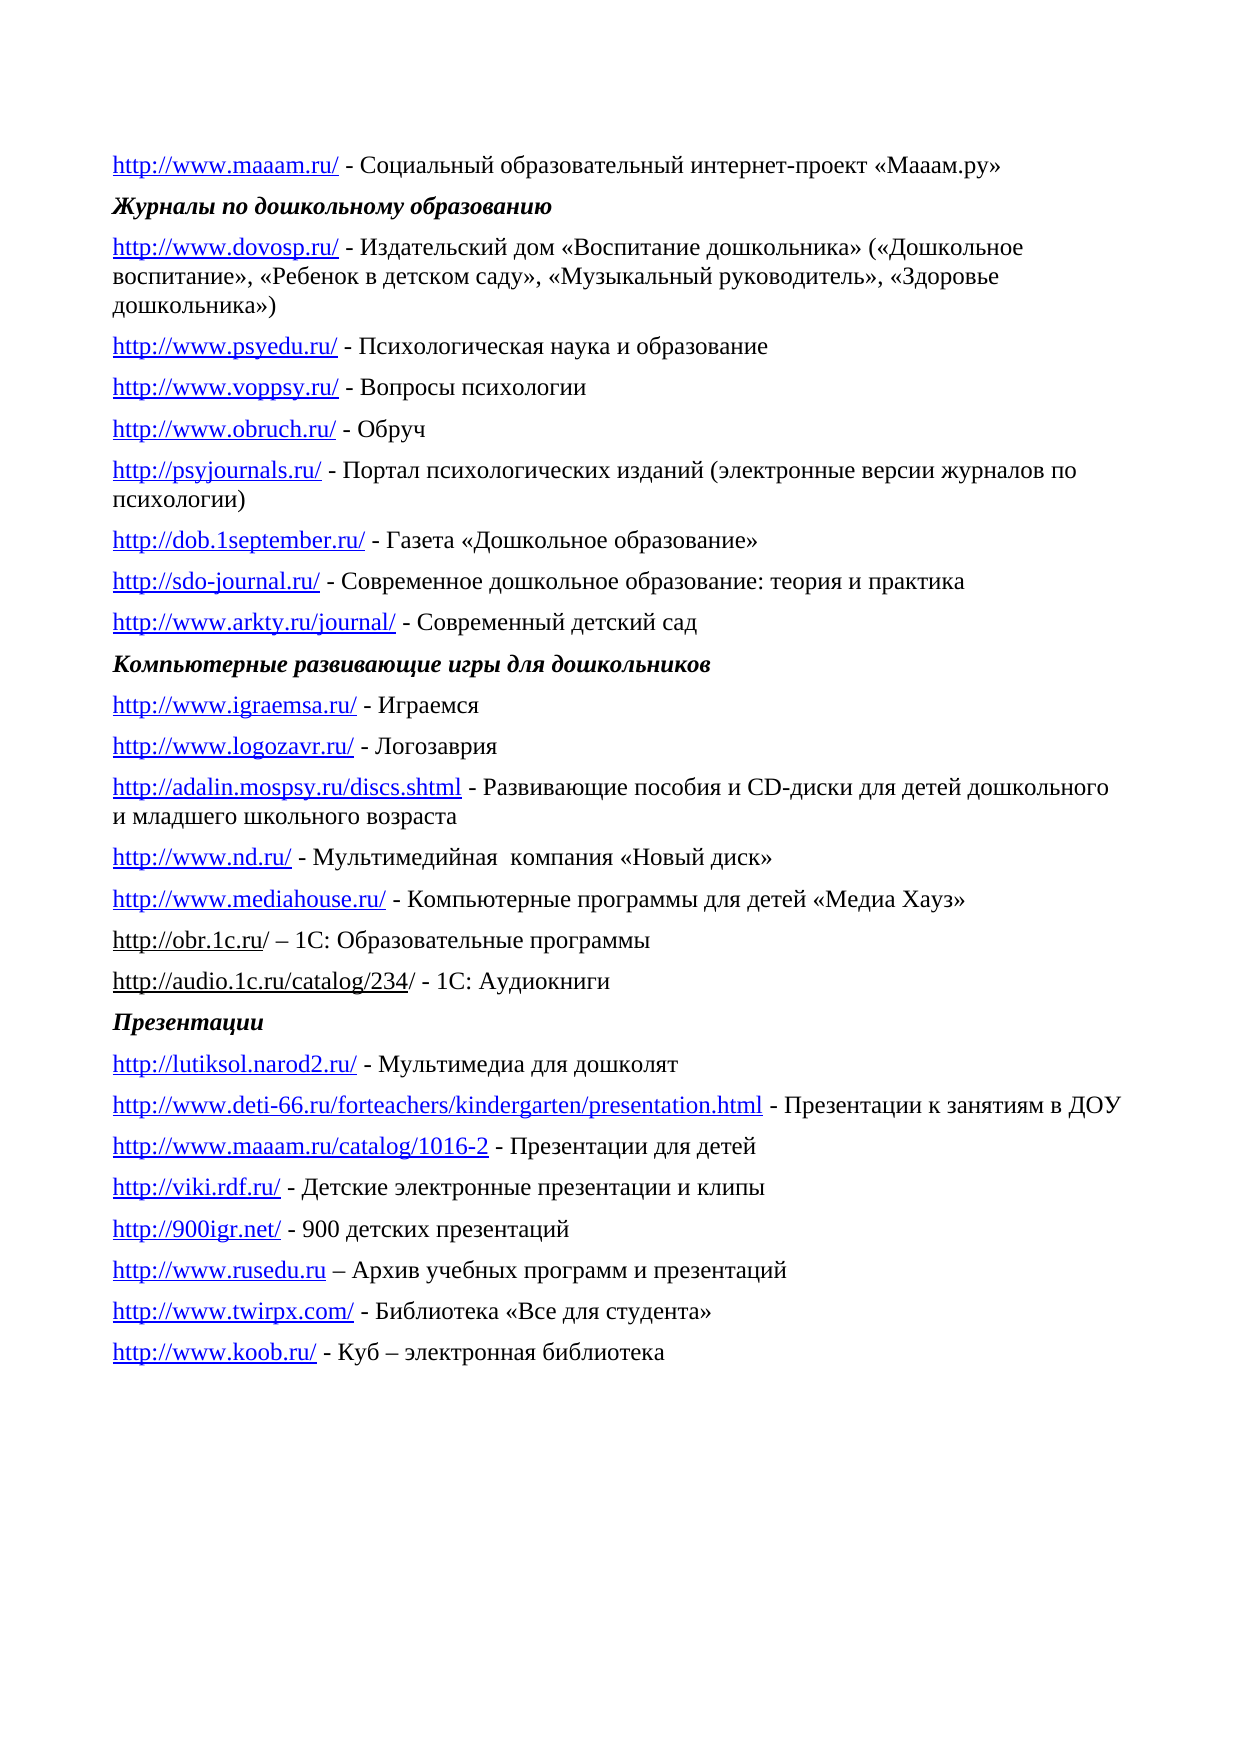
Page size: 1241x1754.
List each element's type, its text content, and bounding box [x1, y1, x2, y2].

text http://www.deti-66.ru/forteachers/kindergarten/presentation.html - Презентации к занятиям в ДОУ [112, 1090, 1128, 1119]
text http://adalin.mospsy.ru/discs.shtml - Развивающие пособия и CD-диски для детей дошкольного и младшего школьного возраста [112, 772, 1128, 830]
text http://viki.rdf.ru/ - Детские электронные презентации и клипы [112, 1172, 1128, 1201]
text http://www.mediahouse.ru/ - Компьютерные программы для детей «Медиа Хауз» [112, 884, 1128, 912]
text http://www.rusedu.ru – Архив учебных программ и презентаций [112, 1255, 1128, 1284]
text http://dob.1september.ru/ - Газета «Дошкольное образование» [112, 525, 1128, 554]
text http://www.maaam.ru/catalog/1016-2 - Презентации для детей [112, 1131, 1128, 1160]
text http://www.koob.ru/ - Куб – электронная библиотека [112, 1337, 1128, 1366]
text http://www.igraemsa.ru/ - Играемся [112, 690, 1128, 719]
text Журналы по дошкольному образованию [112, 191, 1128, 220]
text http://www.maaam.ru/ - Социальный образовательный интернет-проект «Мааам.ру» [112, 150, 1128, 179]
text http://www.nd.ru/ - Мультимедийная компания «Новый диск» [112, 842, 1128, 871]
text http://www.psyedu.ru/ - Психологическая наука и образование [112, 331, 1128, 360]
text http://lutiksol.narod2.ru/ - Мультимедиа для дошколят [112, 1049, 1128, 1077]
text Компьютерные развивающие игры для дошкольников [112, 649, 1128, 677]
text http://900igr.net/ - 900 детских презентаций [112, 1214, 1128, 1242]
text http://www.dovosp.ru/ - Издательский дом «Воспитание дошкольника» («Дошкольное воспитание», «Ребенок в детском саду», «Музыкальный руководитель», «Здоровье дошкольника») [112, 232, 1128, 319]
text http://audio.1c.ru/catalog/234/ - 1С: Аудиокниги [112, 966, 1128, 995]
text http://www.logozavr.ru/ - Логозаврия [112, 731, 1128, 760]
text http://psyjournals.ru/ - Портал психологических изданий (электронные версии журналов по психологии) [112, 455, 1128, 512]
text Презентации [112, 1007, 1128, 1036]
text http://www.voppsy.ru/ - Вопросы психологии [112, 372, 1128, 401]
text http://obr.1c.ru/ – 1С: Образовательные программы [112, 925, 1128, 954]
text http://www.obruch.ru/ - Обруч [112, 414, 1128, 442]
text http://www.arkty.ru/journal/ - Современный детский сад [112, 607, 1128, 636]
text http://sdo-journal.ru/ - Современное дошкольное образование: теория и практика [112, 566, 1128, 595]
text http://www.twirpx.com/ - Библиотека «Все для студента» [112, 1296, 1128, 1325]
